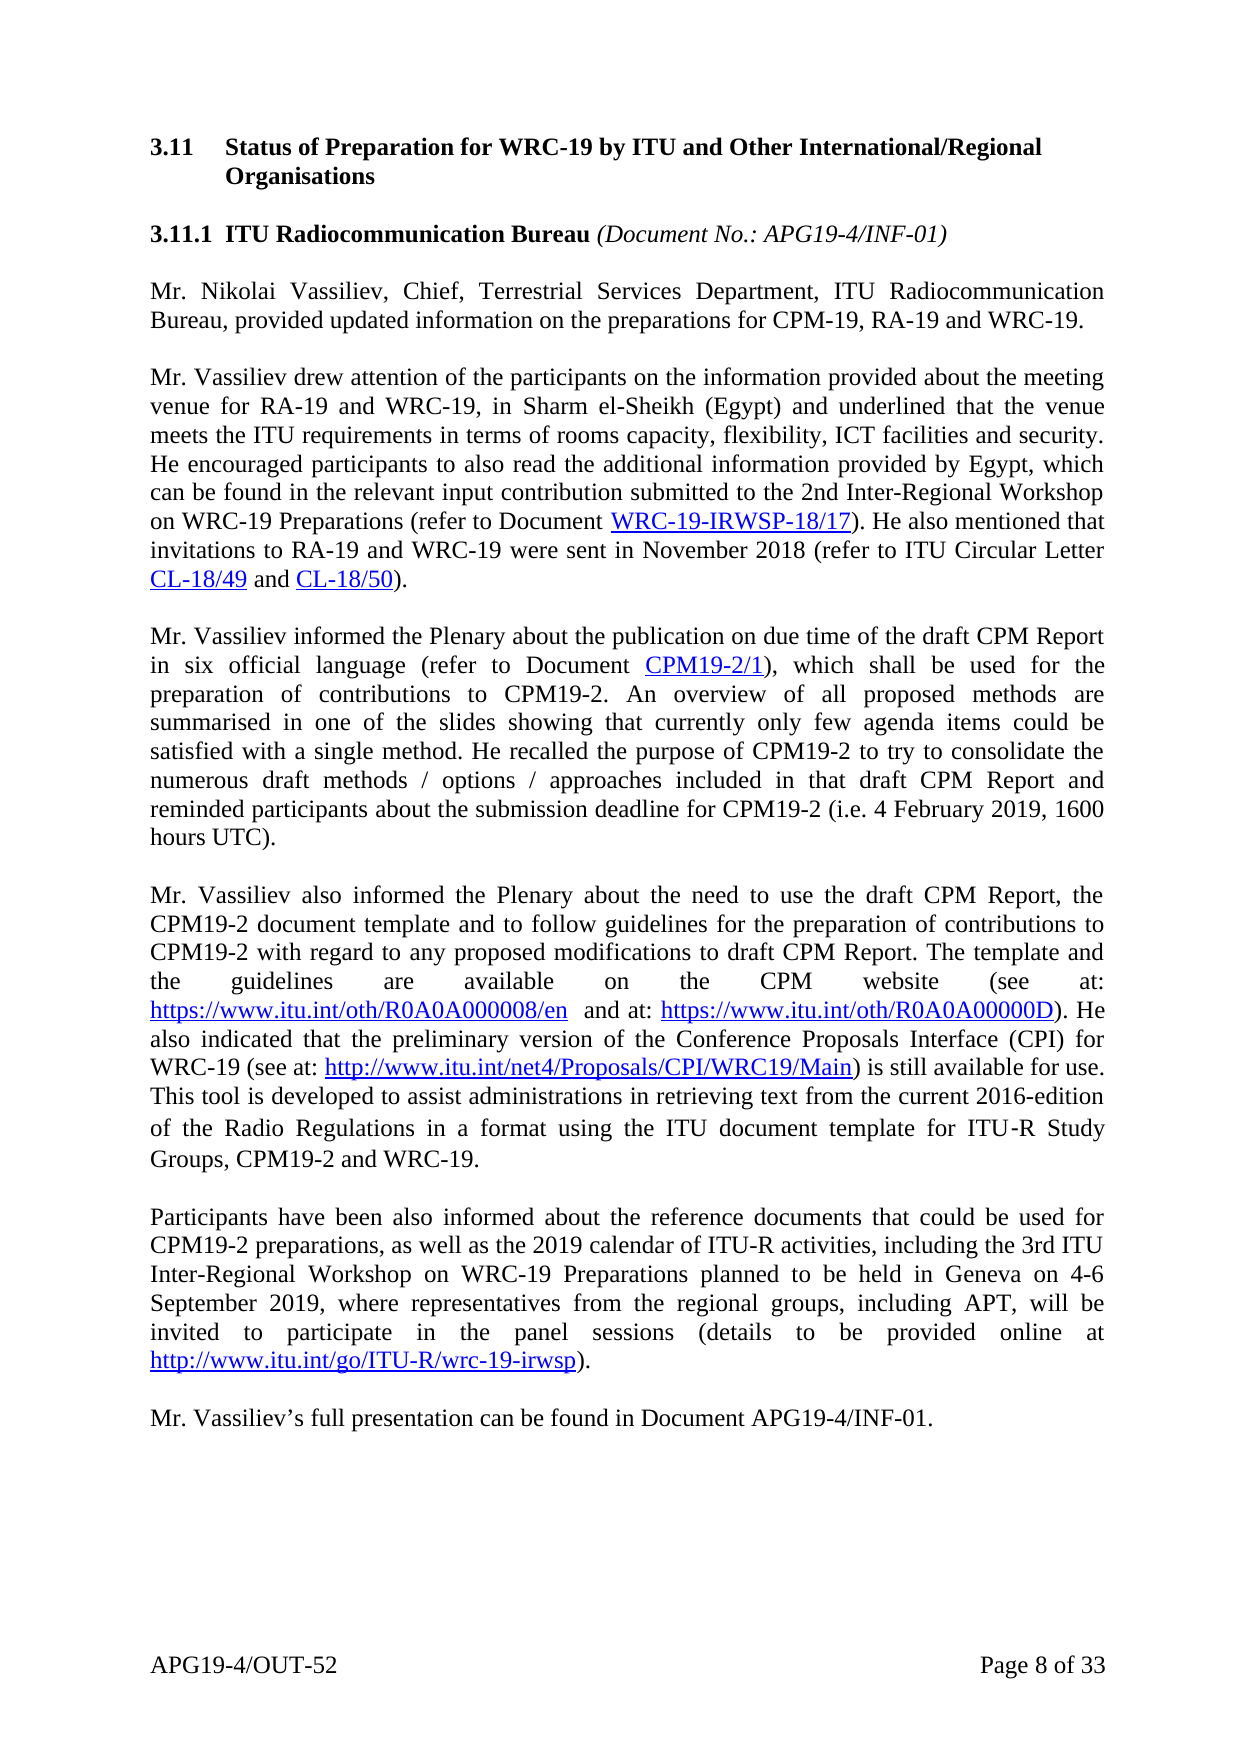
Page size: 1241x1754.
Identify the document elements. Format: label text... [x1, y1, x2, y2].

text Mr. Vassiliev drew attention of the participants on the information provided about the meeting venue for RA-19 and WRC-19, in Sharm el-Sheikh (Egypt) and underlined that the venue meets the ITU requirements in terms of rooms capacity, flexibility, ICT facilities and security. He encouraged participants to also read the additional information provided by Egypt, which can be found in the relevant input contribution submitted to the 2nd Inter-Regional Workshop on WRC-19 Preparations (refer to Document WRC-19-IRWSP-18/17). He also mentioned that invitations to RA-19 and WRC-19 were sent in November 2018 (refer to ITU Circular Letter CL-18/49 and CL-18/50). [150, 362, 1105, 592]
subtitle 3.11.1 ITU Radiocommunication Bureau (Document No.: APG19-4/INF-01) [150, 219, 1105, 247]
text Mr. Vassiliev also informed the Plenary about the need to use the draft CPM Report, the CPM19-2 document template and to follow guidelines for the preparation of contributions to CPM19-2 with regard to any proposed modifications to draft CPM Report. The template and the guidelines are available on the CPM website (see at: https://www.itu.int/oth/R0A0A000008/en and at: https://www.itu.int/oth/R0A0A00000D). He also indicated that the preliminary version of the Conference Proposals Interface (CPI) for WRC-19 (see at: http://www.itu.int/net4/Proposals/CPI/WRC19/Main) is still available for use. This tool is developed to assist administrations in retrieving text from the current 2016-edition of the Radio Regulations in a format using the ITU document template for ITU‑R Study Groups, CPM19-2 and WRC-19. [150, 880, 1105, 1173]
text Mr. Nikolai Vassiliev, Chief, Terrestrial Services Department, ITU Radiocommunication Bureau, provided updated information on the preparations for CPM-19, RA-19 and WRC-19. [150, 276, 1105, 334]
subtitle 3.11 Status of Preparation for WRC-19 by ITU and Other International/Regional Organisations [150, 132, 1105, 190]
text Participants have been also informed about the reference documents that could be used for CPM19-2 preparations, as well as the 2019 calendar of ITU-R activities, including the 3rd ITU Inter-Regional Workshop on WRC-19 Preparations planned to be held in Geneva on 4-6 September 2019, where representatives from the regional groups, including APT, will be invited to participate in the panel sessions (details to be provided online at http://www.itu.int/go/ITU-R/wrc-19-irwsp). [150, 1202, 1105, 1374]
text Mr. Vassiliev’s full presentation can be found in Document APG19-4/INF-01. [150, 1403, 1105, 1432]
text Mr. Vassiliev informed the Plenary about the publication on due time of the draft CPM Report in six official language (refer to Document CPM19-2/1), which shall be used for the preparation of contributions to CPM19-2. An overview of all proposed methods are summarised in one of the slides showing that currently only few agenda items could be satisfied with a single method. He recalled the purpose of CPM19-2 to try to consolidate the numerous draft methods / options / approaches included in that draft CPM Report and reminded participants about the submission deadline for CPM19-2 (i.e. 4 February 2019, 1600 hours UTC). [150, 621, 1105, 851]
